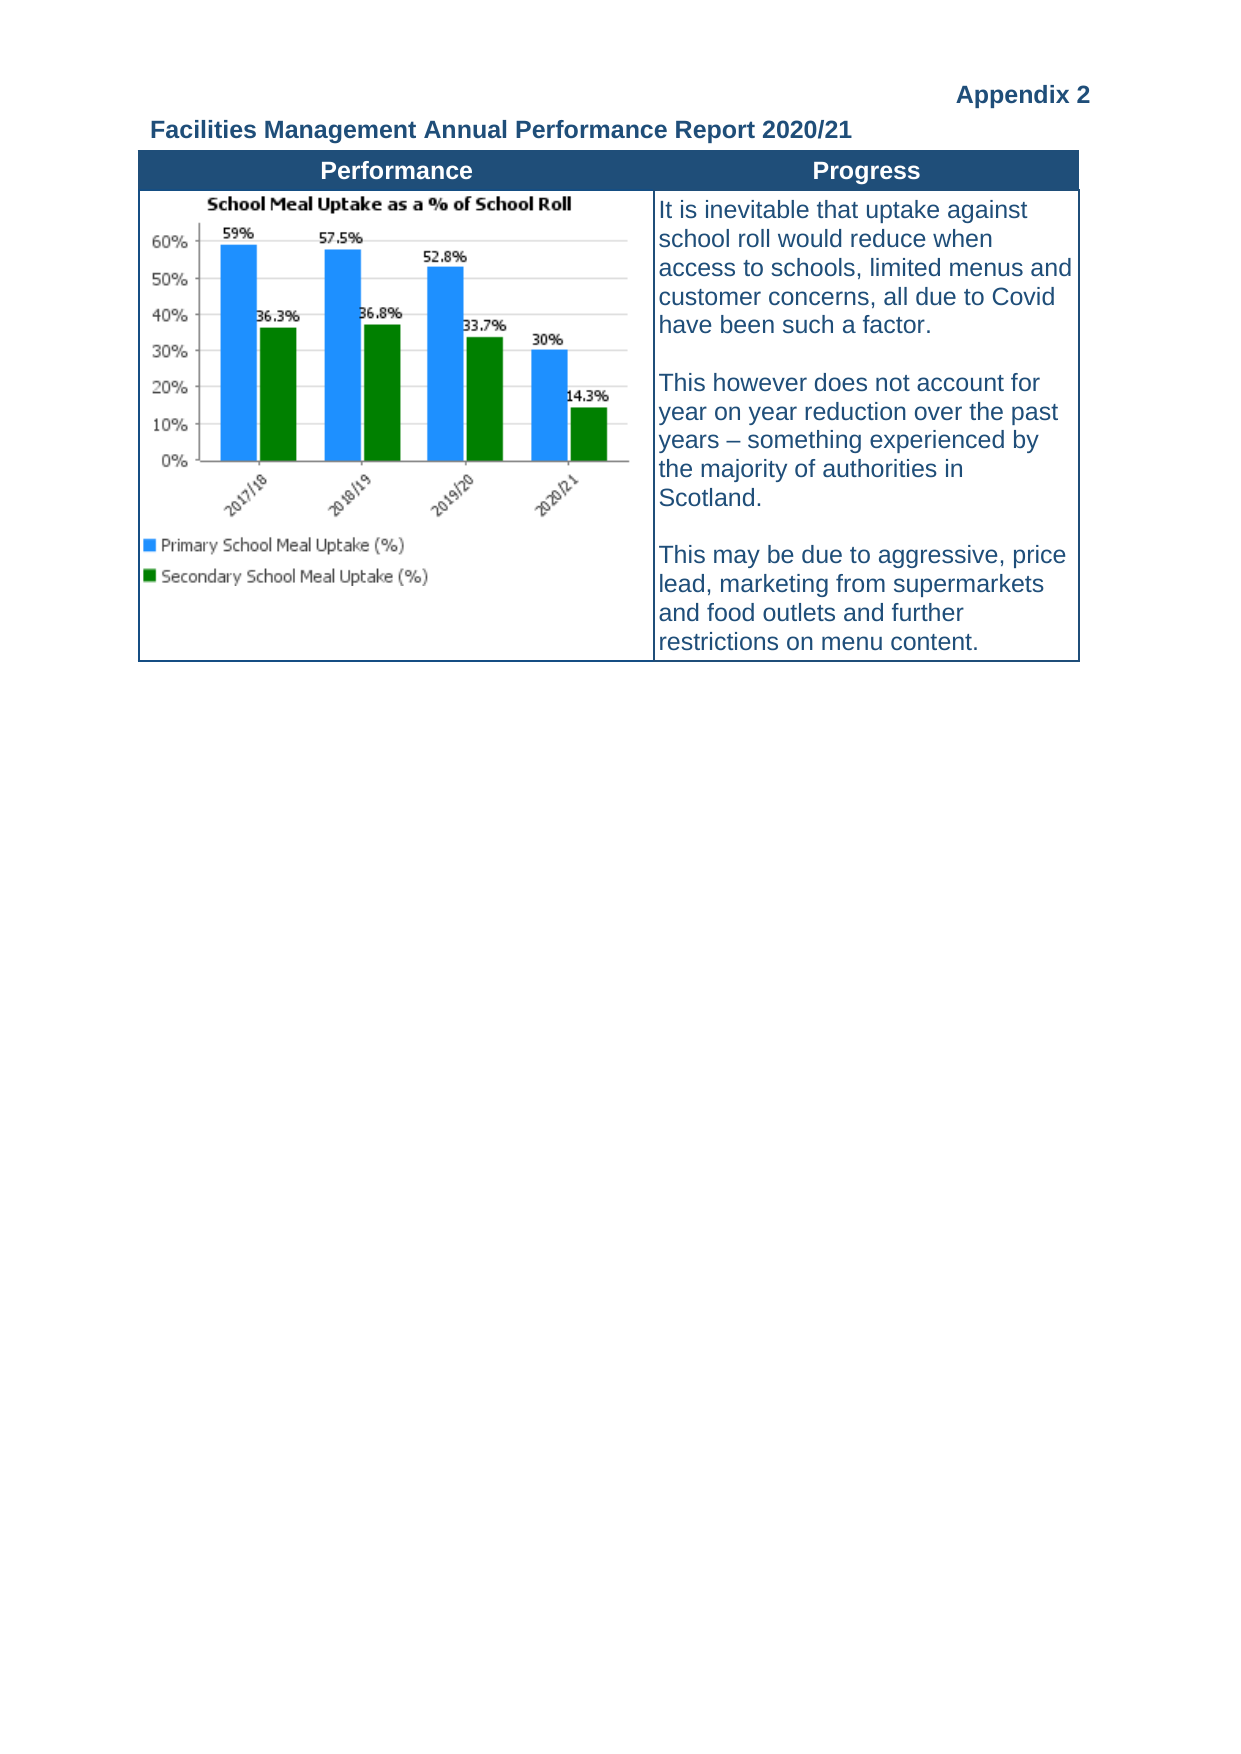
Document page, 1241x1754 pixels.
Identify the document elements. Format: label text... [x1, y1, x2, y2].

table_header Progress [655, 150, 1079, 189]
picture [142, 195, 631, 586]
table_cell It is inevitable that uptake against school roll would reduce when access to schools, limited menus and customer concerns, all due to Covid have been such a factor. This however does not account for year on year reduction over the past years – something experienced by the majority of authorities in Scotland. This may be due to aggressive, price lead, marketing from supermarkets and food outlets and further restrictions on menu content. [655, 191, 1078, 659]
table_cell [140, 191, 653, 659]
table_header Performance [140, 152, 653, 189]
